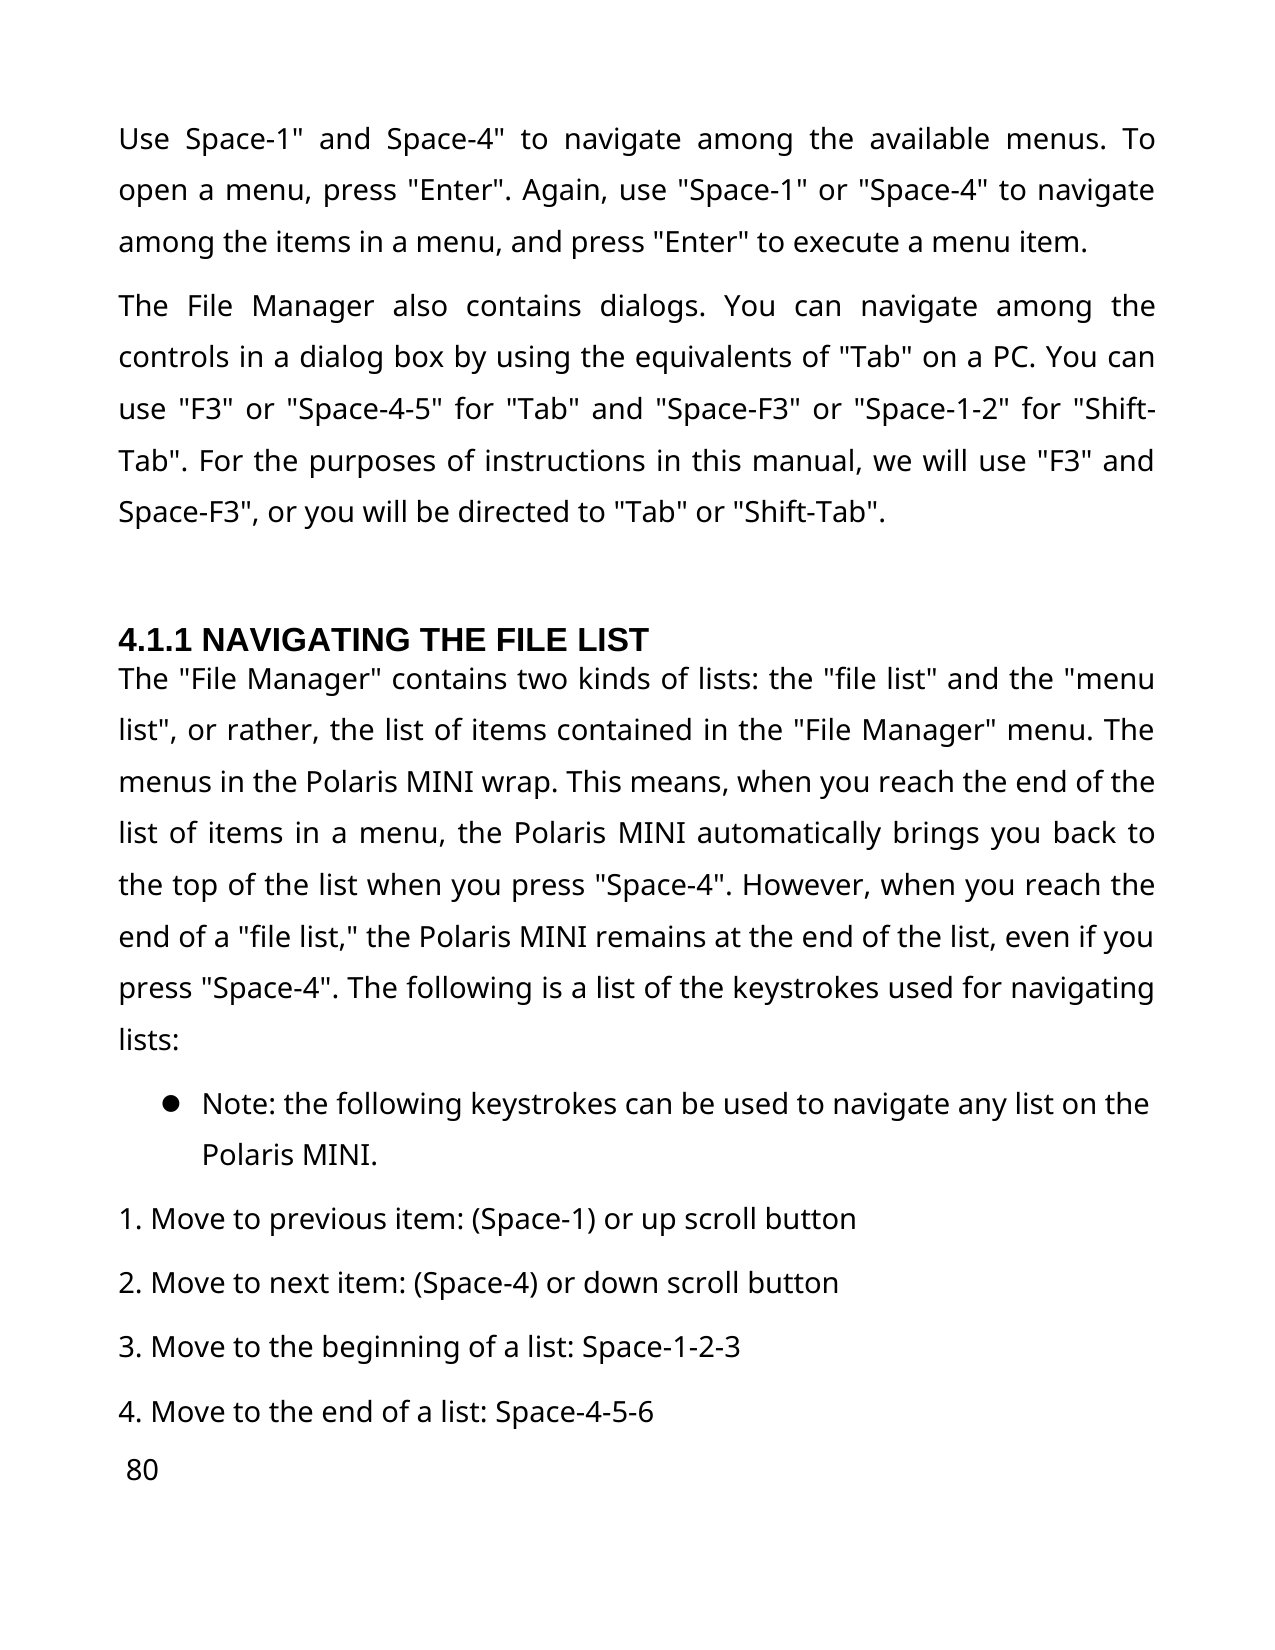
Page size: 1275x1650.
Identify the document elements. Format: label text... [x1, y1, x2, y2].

text 3. Move to the beginning of a list: Space-1-2-3 [118, 1327, 1157, 1366]
list Note: the following keystrokes can be used to navigate any list on the Polaris MINI. [160, 1083, 1157, 1174]
text 4. Move to the end of a list: Space-4-5-6 [118, 1391, 1157, 1431]
subtitle 4.1.1 Navigating the File List [118, 619, 1157, 658]
text 1. Move to previous item: (Space-1) or up scroll button [118, 1199, 1157, 1238]
text The "File Manager" contains two kinds of lists: the "file list" and the "menu list", or rather, the list of items contained in the "File Manager" menu. The menus in the Polaris MINI wrap. This means, when you reach the end of the list of items in a menu, the Polaris MINI automatically brings you back to the top of the list when you press "Space-4". However, when you reach the end of a "file list," the Polaris MINI remains at the end of the list, even if you press "Space-4". The following is a list of the keystrokes used for navigating lists: [118, 658, 1157, 1059]
text 2. Move to next item: (Space-4) or down scroll button [118, 1263, 1157, 1302]
text Use Space-1" and Space-4" to navigate among the available menus. To open a menu, press "Enter". Again, use "Space-1" or "Space-4" to navigate among the items in a menu, and press "Enter" to execute a menu item. [118, 118, 1157, 261]
text The File Manager also contains dialogs. You can navigate among the controls in a dialog box by using the equivalents of "Tab" on a PC. You can use "F3" or "Space-4-5" for "Tab" and "Space-F3" or "Space-1-2" for "Shift-Tab". For the purposes of instructions in this manual, we will use "F3" and Space-F3", or you will be directed to "Tab" or "Shift-Tab". [118, 285, 1157, 531]
